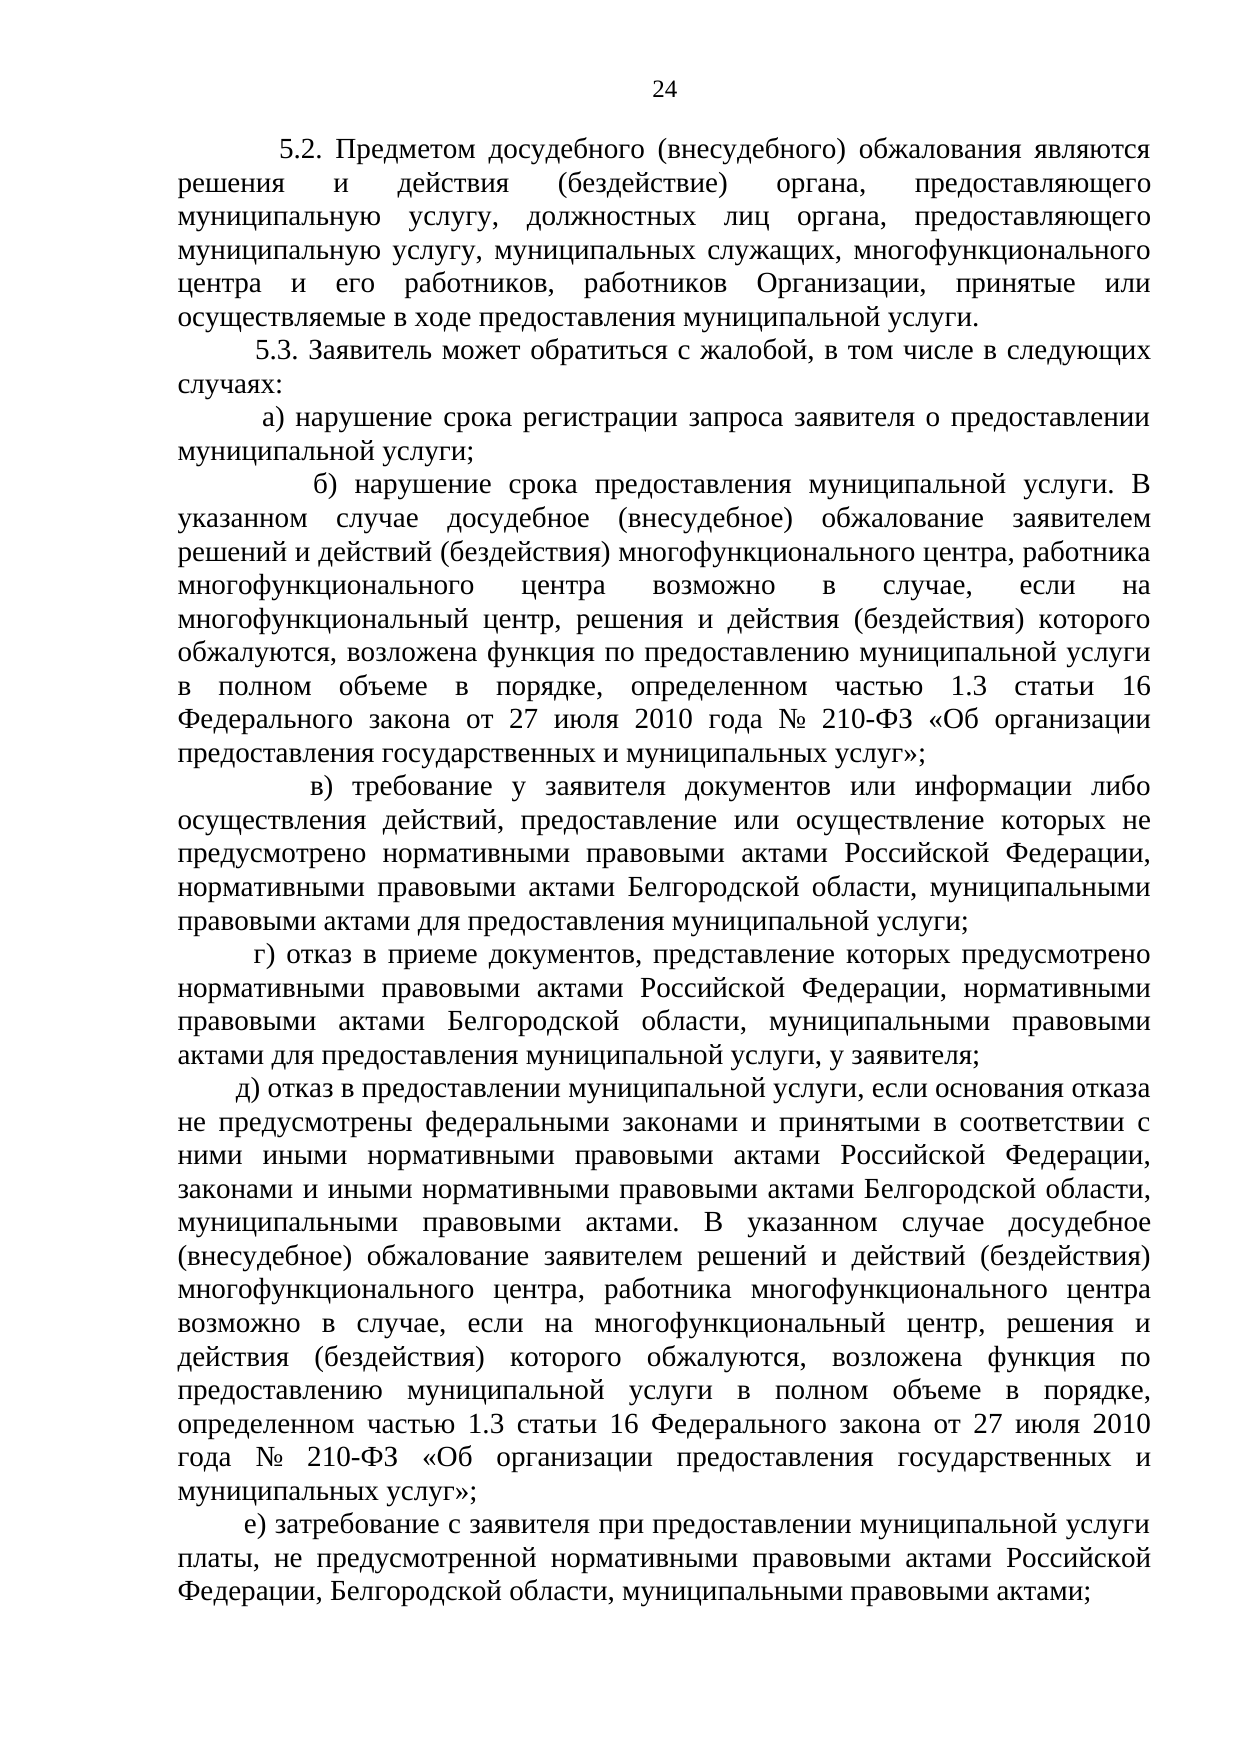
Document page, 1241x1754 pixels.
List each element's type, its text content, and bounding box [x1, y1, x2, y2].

text г) отказ в приеме документов, представление которых предусмотрено нормативными правовыми актами Российской Федерации, нормативными правовыми актами Белгородской области, муниципальными правовыми актами для предоставления муниципальной услуги, у заявителя; [177, 936, 1152, 1070]
text а) нарушение срока регистрации запроса заявителя о предоставлении муниципальной услуги; [177, 399, 1152, 467]
text б) нарушение срока предоставления муниципальной услуги. В указанном случае досудебное (внесудебное) обжалование заявителем решений и действий (бездействия) многофункционального центра, работника многофункционального центра возможно в случае, если на многофункциональный центр, решения и действия (бездействия) которого обжалуются, возложена функция по предоставлению муниципальной услуги в полном объеме в порядке, определенном частью 1.3 статьи 16 Федерального закона от 27 июля 2010 года № 210-ФЗ «Об организации предоставления государственных и муниципальных услуг»; [177, 467, 1152, 768]
text в) требование у заявителя документов или информации либо осуществления действий, предоставление или осуществление которых не предусмотрено нормативными правовыми актами Российской Федерации, нормативными правовыми актами Белгородской области, муниципальными правовыми актами для предоставления муниципальной услуги; [177, 768, 1152, 936]
text 5.3. Заявитель может обратиться с жалобой, в том числе в следующих случаях: [177, 332, 1152, 399]
text д) отказ в предоставлении муниципальной услуги, если основания отказа не предусмотрены федеральными законами и принятыми в соответствии с ними иными нормативными правовыми актами Российской Федерации, законами и иными нормативными правовыми актами Белгородской области, муниципальными правовыми актами. В указанном случае досудебное (внесудебное) обжалование заявителем решений и действий (бездействия) многофункционального центра, работника многофункционального центра возможно в случае, если на многофункциональный центр, решения и действия (бездействия) которого обжалуются, возложена функция по предоставлению муниципальной услуги в полном объеме в порядке, определенном частью 1.3 статьи 16 Федерального закона от 27 июля 2010 года № 210-ФЗ «Об организации предоставления государственных и муниципальных услуг»; [177, 1070, 1152, 1506]
text е) затребование с заявителя при предоставлении муниципальной услуги платы, не предусмотренной нормативными правовыми актами Российской Федерации, Белгородской области, муниципальными правовыми актами; [177, 1506, 1152, 1607]
text 5.2. Предметом досудебного (внесудебного) обжалования являются решения и действия (бездействие) органа, предоставляющего муниципальную услугу, должностных лиц органа, предоставляющего муниципальную услугу, муниципальных служащих, многофункционального центра и его работников, работников Организации, принятые или осуществляемые в ходе предоставления муниципальной услуги. [177, 131, 1152, 332]
